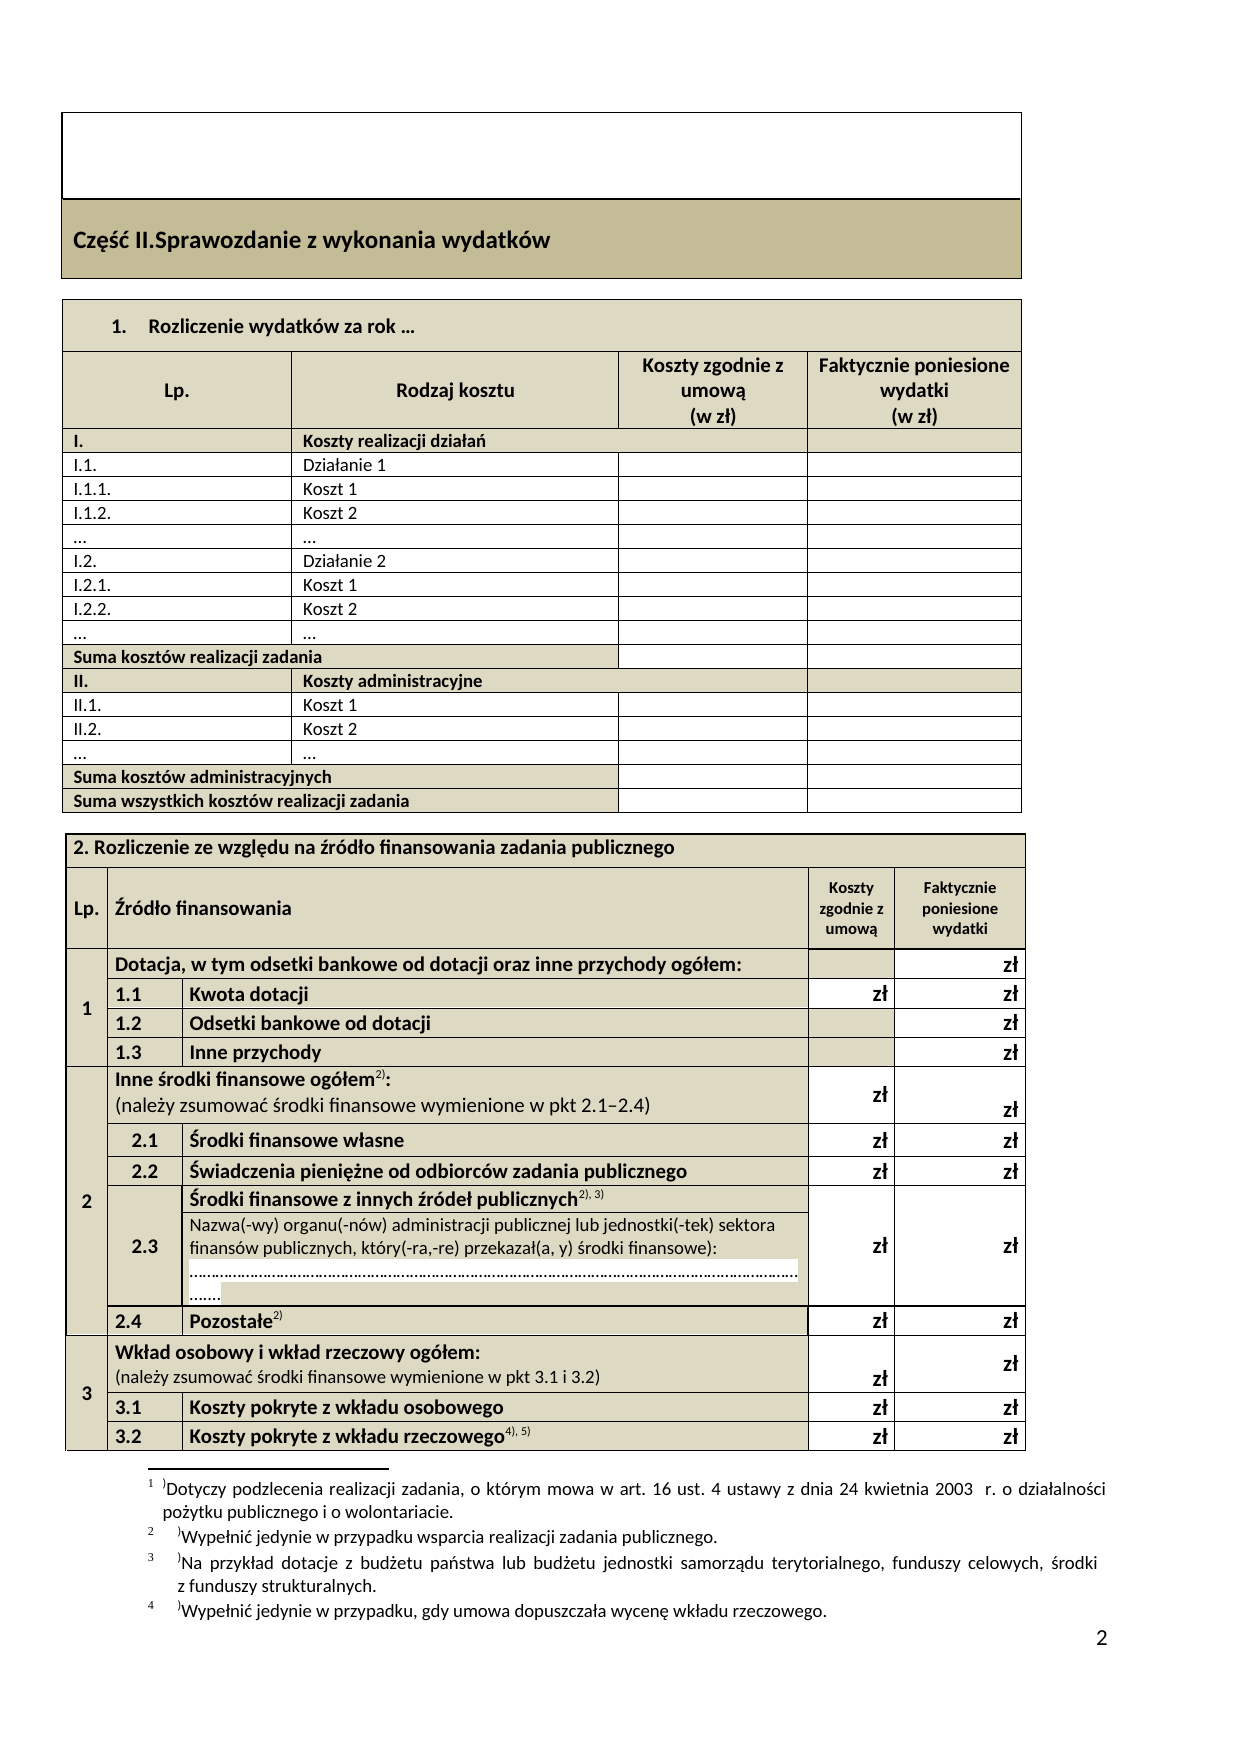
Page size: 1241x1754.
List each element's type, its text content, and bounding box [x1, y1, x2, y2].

table_cell Suma wszystkich kosztów realizacji zadania [63, 789, 618, 812]
table_cell zł [895, 1067, 1025, 1123]
table_cell zł [895, 1124, 1025, 1156]
table_cell zł [895, 1307, 1025, 1334]
table_cell zł [809, 1157, 894, 1185]
table_cell Pozostałe2) [183, 1307, 807, 1334]
table_cell [619, 597, 807, 620]
table_cell Koszt 1 [292, 573, 618, 596]
table_cell [619, 573, 807, 596]
table_cell [619, 789, 807, 812]
table_cell 1.2 [108, 1009, 182, 1037]
table_cell [619, 525, 807, 548]
table_cell Suma kosztów administracyjnych [63, 765, 618, 788]
table_cell [808, 453, 1021, 476]
table_cell zł [809, 1307, 894, 1334]
table_cell [808, 693, 1021, 716]
table_cell … [63, 621, 291, 644]
table_cell Rodzaj kosztu [292, 352, 618, 428]
table_cell Nazwa(-wy) organu(-nów) administracji publicznej lub jednostki(-tek) sektora finansów publicznych, który(-ra,-re) przekazał(a, y) środki finansowe):……………………………………………………………………………………………………………………………….... [183, 1213, 808, 1305]
table_cell Inne przychody [183, 1038, 808, 1066]
table_cell Dotacja, w tym odsetki bankowe od dotacji oraz inne przychody ogółem: [108, 949, 808, 978]
table_cell Źródło finansowania [108, 868, 808, 948]
table_header 2. Rozliczenie ze względu na źródło finansowania zadania publicznego [67, 835, 1025, 867]
table_cell Koszt 2 [292, 501, 618, 524]
table_cell Świadczenia pieniężne od odbiorców zadania publicznego [183, 1157, 808, 1185]
table_cell 2 [67, 1067, 107, 1334]
table_cell Działanie 2 [292, 549, 618, 572]
table_cell [808, 669, 1021, 692]
table_cell Kwota dotacji [183, 979, 808, 1007]
table_cell Koszty pokryte z wkładu osobowego [183, 1393, 808, 1421]
table_cell [808, 765, 1021, 788]
table_cell 2.2 [108, 1157, 182, 1185]
table_cell [808, 525, 1021, 548]
table_cell [808, 621, 1021, 644]
table_cell II.1. [63, 693, 291, 716]
table_cell zł [809, 1186, 894, 1305]
table_cell [808, 477, 1021, 500]
table_cell 2.3 [108, 1186, 181, 1305]
table_cell zł [895, 1186, 1025, 1305]
table_cell zł [895, 979, 1025, 1007]
table_cell zł [809, 1124, 894, 1156]
table_cell I. [63, 429, 291, 452]
table_cell 3.2 [108, 1422, 182, 1450]
table_cell [619, 621, 807, 644]
table_cell … [63, 741, 291, 764]
table_cell zł [809, 1067, 894, 1123]
table_cell zł [809, 1422, 894, 1450]
table_cell I.1. [63, 453, 291, 476]
table_cell 2.1 [108, 1124, 182, 1156]
table_cell [619, 501, 807, 524]
table_cell [619, 645, 807, 668]
table_cell zł [809, 1336, 894, 1392]
table_cell I.2.1. [63, 573, 291, 596]
table_cell [808, 789, 1021, 812]
table_cell [808, 741, 1021, 764]
table_cell I.1.2. [63, 501, 291, 524]
table_cell Wkład osobowy i wkład rzeczowy ogółem: (należy zsumować środki finansowe wymienione w pkt 3.1 i 3.2) [108, 1336, 808, 1392]
table_cell zł [895, 950, 1025, 978]
table_cell Lp. [63, 352, 291, 428]
table_cell [809, 1038, 894, 1066]
table_cell Koszty pokryte z wkładu rzeczowego), ) [183, 1422, 808, 1450]
table_cell Działanie 1 [292, 453, 618, 476]
table_cell 2.4 [108, 1307, 182, 1334]
table_cell 1 [67, 949, 107, 1066]
table_cell Część II.Sprawozdanie z wykonania wydatków [62, 198, 1021, 278]
table_cell zł [895, 1336, 1025, 1392]
table_cell … [63, 525, 291, 548]
table_cell [808, 429, 1021, 452]
table_cell 1.1 [108, 979, 182, 1007]
table_cell … [292, 741, 618, 764]
table_cell I.1.1. [63, 477, 291, 500]
table_cell [63, 113, 1021, 198]
table_cell zł [895, 1009, 1025, 1037]
table_cell [808, 573, 1021, 596]
table_cell Inne środki finansowe ogółem): (należy zsumować środki finansowe wymienione w pkt 2.1–2.4) [108, 1067, 808, 1123]
table_cell … [292, 525, 618, 548]
table_cell Lp. [67, 868, 107, 948]
table_cell 3 [66, 1336, 107, 1450]
table_cell Koszt 2 [292, 597, 618, 620]
table_cell Faktycznie poniesione wydatki (w zł) [808, 352, 1021, 428]
table_cell Faktycznie poniesione wydatki [895, 868, 1025, 948]
table_cell I.2. [63, 549, 291, 572]
table_cell Koszty administracyjne [292, 669, 807, 692]
table_cell Środki finansowe z innych źródeł publicznych2), ) [183, 1186, 808, 1212]
table_cell [619, 549, 807, 572]
table_cell II.2. [63, 717, 291, 740]
table_cell zł [895, 1422, 1025, 1450]
table_cell Suma kosztów realizacji zadania [63, 645, 618, 668]
table_cell [619, 693, 807, 716]
table_cell [808, 549, 1021, 572]
table_cell Koszt 1 [292, 693, 618, 716]
table_cell Odsetki bankowe od dotacji [183, 1009, 808, 1037]
table_cell [619, 477, 807, 500]
table_cell [619, 717, 807, 740]
table_cell Środki finansowe własne [183, 1124, 808, 1156]
table_cell [808, 501, 1021, 524]
table_cell zł [809, 1393, 894, 1421]
table_cell [808, 645, 1021, 668]
table_cell 3.1 [108, 1393, 182, 1421]
table_cell [619, 765, 807, 788]
table_cell zł [809, 979, 894, 1007]
table_cell [619, 453, 807, 476]
table_cell zł [895, 1157, 1025, 1185]
table_cell [808, 597, 1021, 620]
table_cell zł [895, 1038, 1025, 1066]
table_cell Koszt 1 [292, 477, 618, 500]
table_cell Koszty realizacji działań [292, 429, 807, 452]
table_header Rozliczenie wydatków za rok … [63, 300, 1021, 351]
table_cell Koszty zgodnie z umową [809, 868, 894, 948]
table_cell 1.3 [108, 1038, 182, 1066]
table_cell Koszt 2 [292, 717, 618, 740]
table_cell I.2.2. [63, 597, 291, 620]
table_cell [809, 950, 894, 978]
table_cell [619, 741, 807, 764]
table_cell [809, 1009, 894, 1037]
table_cell zł [895, 1393, 1025, 1421]
table_cell [808, 717, 1021, 740]
table_cell II. [63, 669, 291, 692]
table_cell … [292, 621, 618, 644]
table_cell Koszty zgodnie z umową (w zł) [619, 352, 807, 428]
